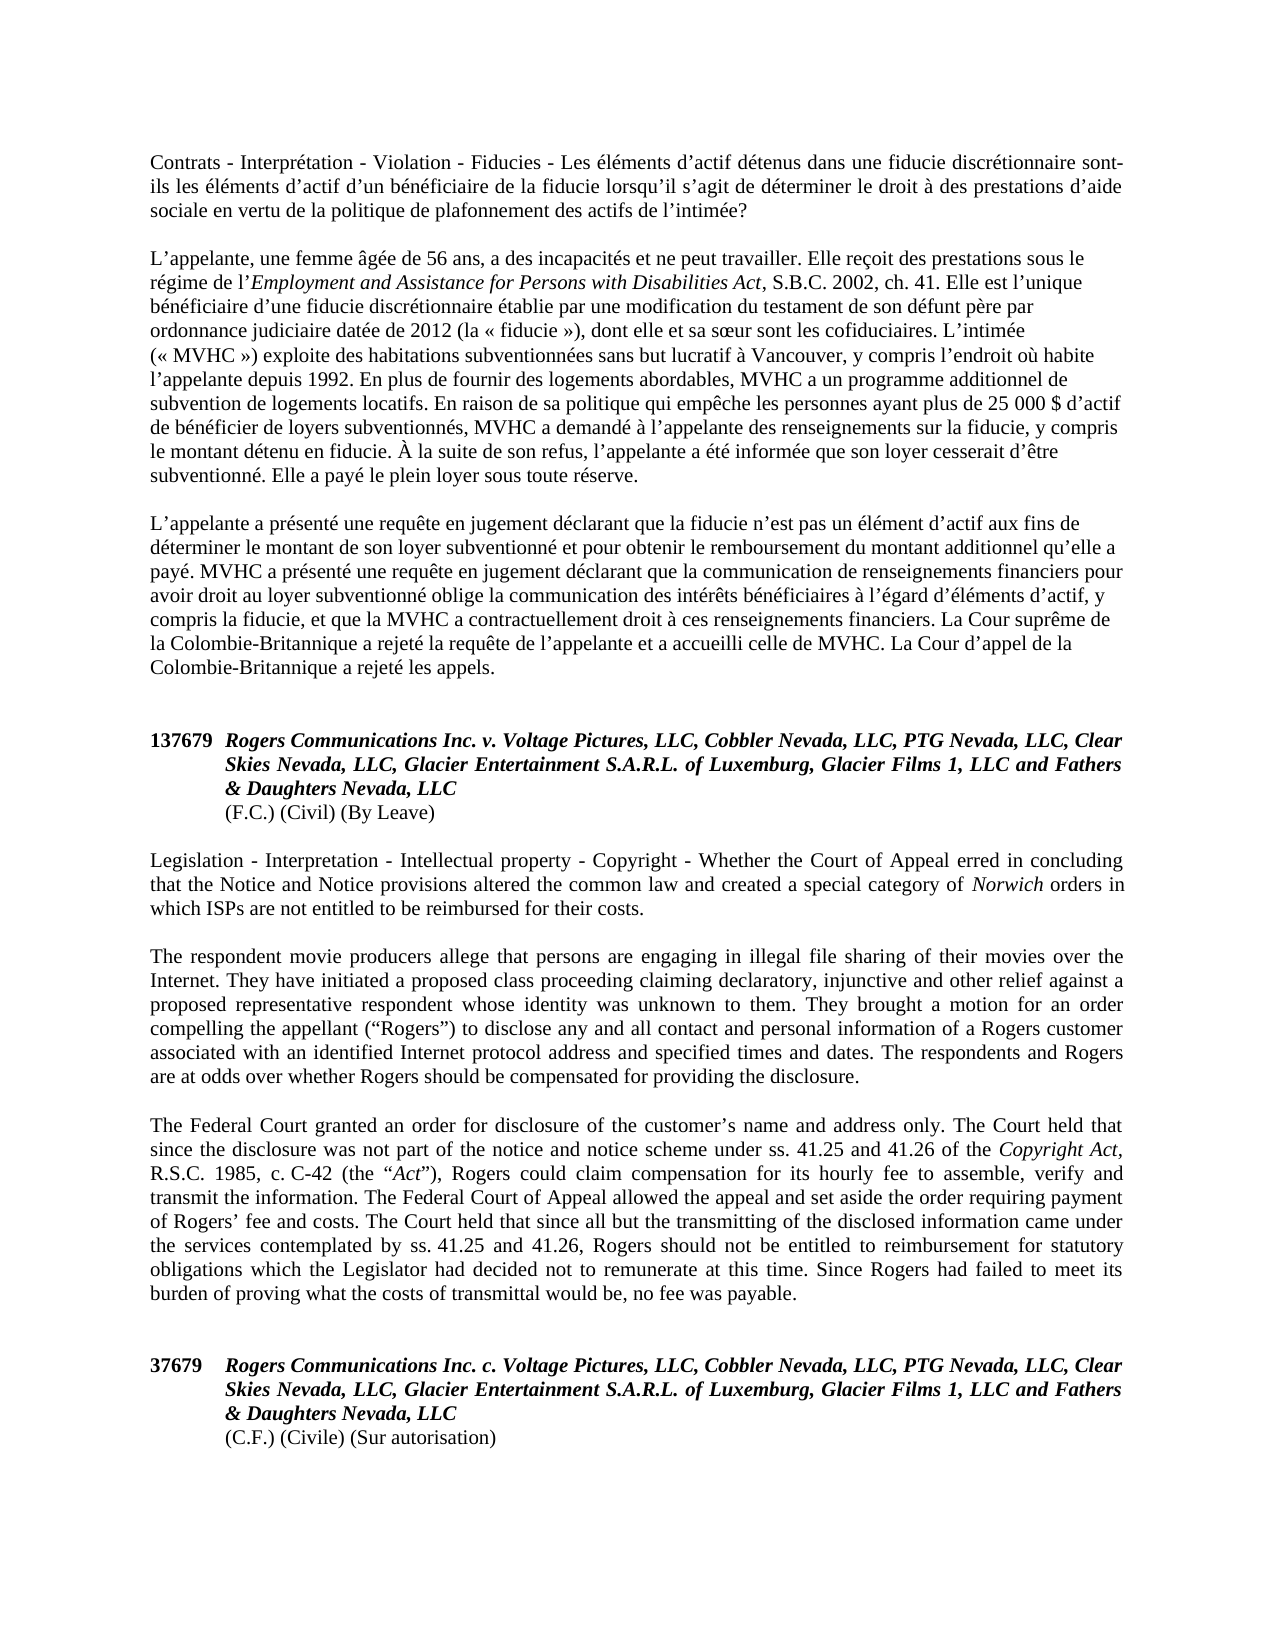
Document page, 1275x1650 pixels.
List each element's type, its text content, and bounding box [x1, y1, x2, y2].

text Legislation - Interpretation - Intellectual property - Copyright - Whether the Court of Appeal erred in concluding that the Notice and Notice provisions altered the common law and created a special category of Norwich orders in which ISPs are not entitled to be reimbursed for their costs. [150, 848, 1125, 920]
text 37679 Rogers Communications Inc. c. Voltage Pictures, LLC, Cobbler Nevada, LLC, PTG Nevada, LLC, Clear Skies Nevada, LLC, Glacier Entertainment S.A.R.L. of Luxemburg, Glacier Films 1, LLC and Fathers & Daughters Nevada, LLC [150, 1353, 1125, 1425]
text Contrats - Interprétation - Violation - Fiducies - Les éléments d’actif détenus dans une fiducie discrétionnaire sont-ils les éléments d’actif d’un bénéficiaire de la fiducie lorsqu’il s’agit de déterminer le droit à des prestations d’aide sociale en vertu de la politique de plafonnement des actifs de l’intimée? [150, 150, 1125, 222]
text The respondent movie producers allege that persons are engaging in illegal file sharing of their movies over the Internet. They have initiated a proposed class proceeding claiming declaratory, injunctive and other relief against a proposed representative respondent whose identity was unknown to them. They brought a motion for an order compelling the appellant (“Rogers”) to disclose any and all contact and personal information of a Rogers customer associated with an identified Internet protocol address and specified times and dates. The respondents and Rogers are at odds over whether Rogers should be compensated for providing the disclosure. [150, 944, 1125, 1088]
text L’appelante, une femme âgée de 56 ans, a des incapacités et ne peut travailler. Elle reçoit des prestations sous le régime de l’Employment and Assistance for Persons with Disabilities Act, S.B.C. 2002, ch. 41. Elle est l’unique bénéficiaire d’une fiducie discrétionnaire établie par une modification du testament de son défunt père par ordonnance judiciaire datée de 2012 (la « fiducie »), dont elle et sa sœur sont les cofiduciaires. L’intimée (« MVHC ») exploite des habitations subventionnées sans but lucratif à Vancouver, y compris l’endroit où habite l’appelante depuis 1992. En plus de fournir des logements abordables, MVHC a un programme additionnel de subvention de logements locatifs. En raison de sa politique qui empêche les personnes ayant plus de 25 000 $ d’actif de bénéficier de loyers subventionnés, MVHC a demandé à l’appelante des renseignements sur la fiducie, y compris le montant détenu en fiducie. À la suite de son refus, l’appelante a été informée que son loyer cesserait d’être subventionné. Elle a payé le plein loyer sous toute réserve. [150, 246, 1125, 487]
text 37679 Rogers Communications Inc. v. Voltage Pictures, LLC, Cobbler Nevada, LLC, PTG Nevada, LLC, Clear Skies Nevada, LLC, Glacier Entertainment S.A.R.L. of Luxemburg, Glacier Films 1, LLC and Fathers & Daughters Nevada, LLC [150, 727, 1125, 800]
text (C.F.) (Civile) (Sur autorisation) [225, 1425, 1125, 1449]
text (F.C.) (Civil) (By Leave) [225, 800, 1125, 824]
text The Federal Court granted an order for disclosure of the customer’s name and address only. The Court held that since the disclosure was not part of the notice and notice scheme under ss. 41.25 and 41.26 of the Copyright Act, R.S.C. 1985, c. C-42 (the “Act”), Rogers could claim compensation for its hourly fee to assemble, verify and transmit the information. The Federal Court of Appeal allowed the appeal and set aside the order requiring payment of Rogers’ fee and costs. The Court held that since all but the transmitting of the disclosed information came under the services contemplated by ss. 41.25 and 41.26, Rogers should not be entitled to reimbursement for statutory obligations which the Legislator had decided not to remunerate at this time. Since Rogers had failed to meet its burden of proving what the costs of transmittal would be, no fee was payable. [150, 1112, 1125, 1305]
text L’appelante a présenté une requête en jugement déclarant que la fiducie n’est pas un élément d’actif aux fins de déterminer le montant de son loyer subventionné et pour obtenir le remboursement du montant additionnel qu’elle a payé. MVHC a présenté une requête en jugement déclarant que la communication de renseignements financiers pour avoir droit au loyer subventionné oblige la communication des intérêts bénéficiaires à l’égard d’éléments d’actif, y compris la fiducie, et que la MVHC a contractuellement droit à ces renseignements financiers. La Cour suprême de la Colombie-Britannique a rejeté la requête de l’appelante et a accueilli celle de MVHC. La Cour d’appel de la Colombie-Britannique a rejeté les appels. [150, 511, 1125, 679]
